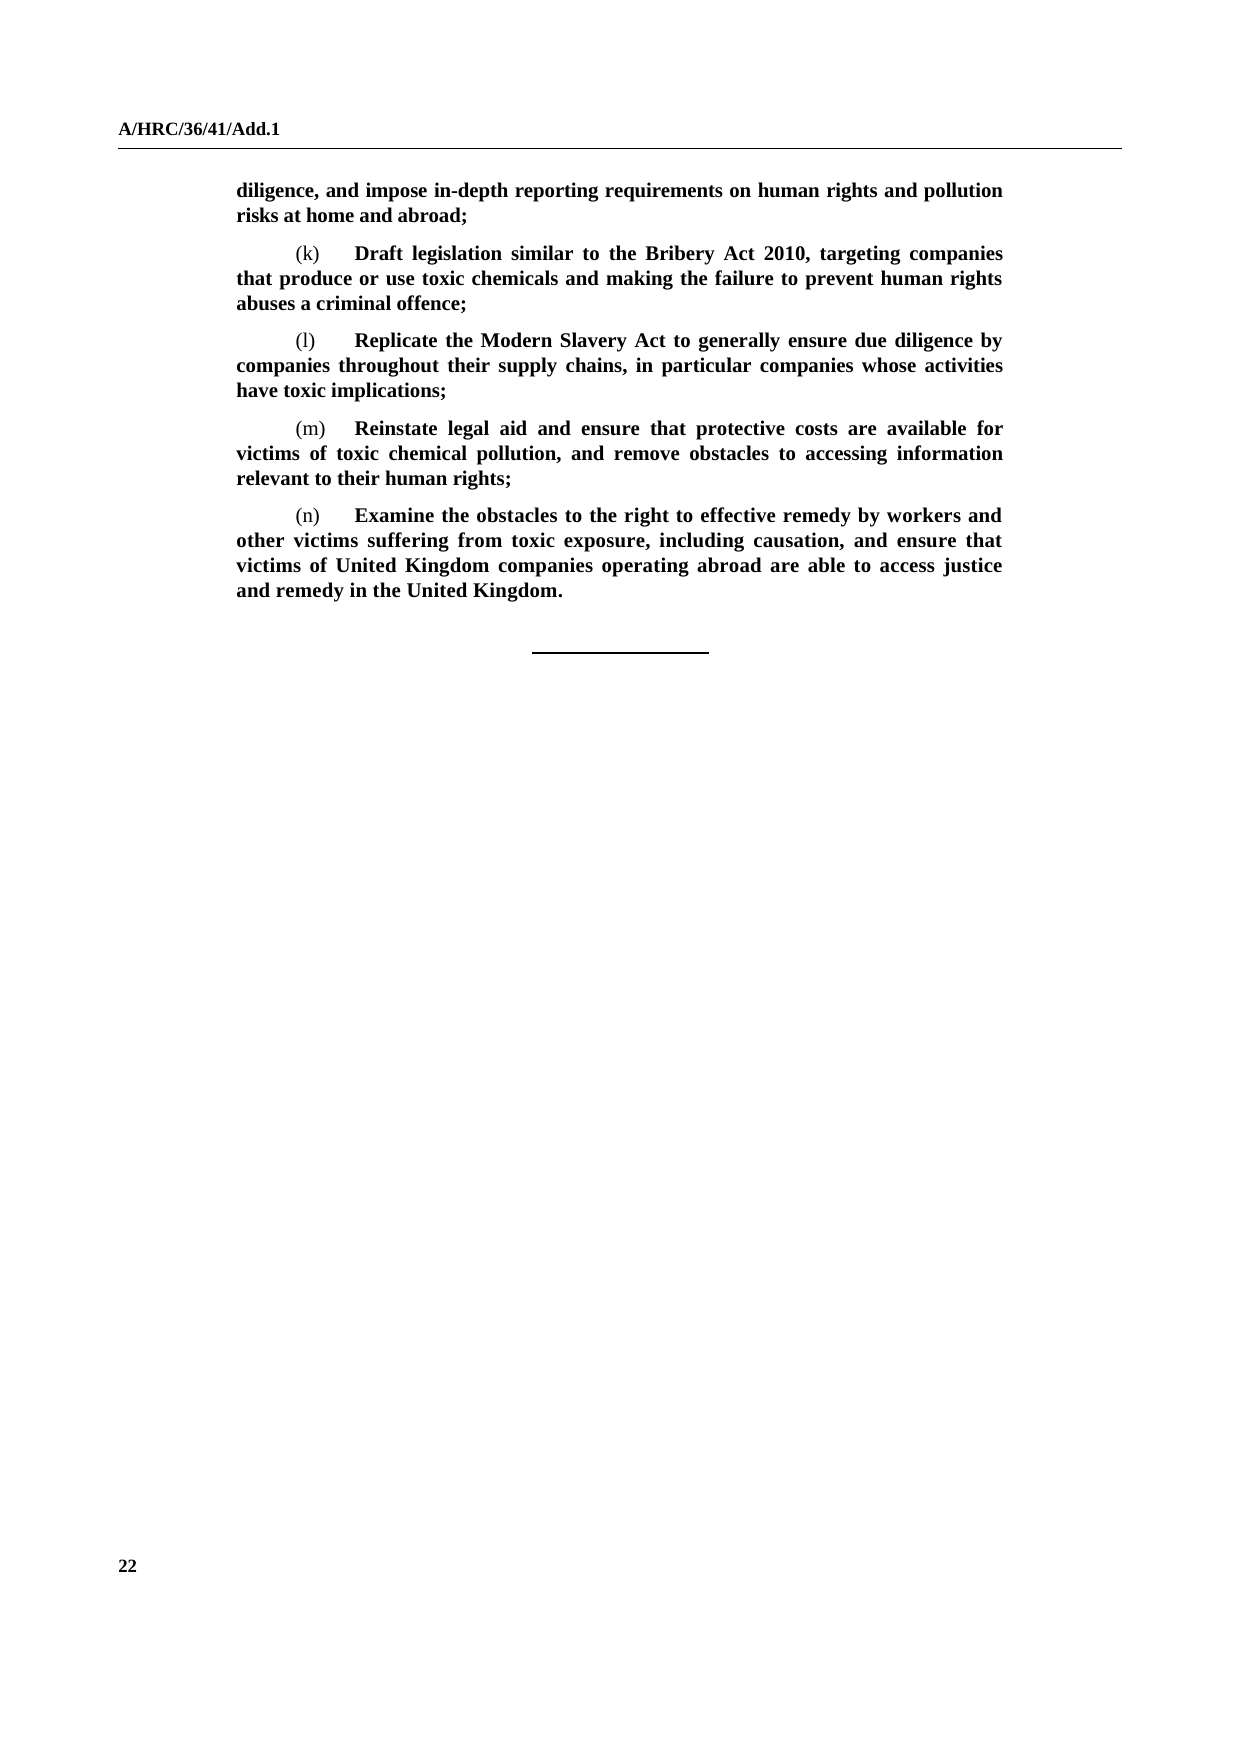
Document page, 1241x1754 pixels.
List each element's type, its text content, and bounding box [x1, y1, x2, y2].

text (k) Draft legislation similar to the Bribery Act 2010, targeting companies that produce or use toxic chemicals and making the failure to prevent human rights abuses a criminal offence; [236, 240, 1004, 315]
text (l) Replicate the Modern Slavery Act to generally ensure due diligence by companies throughout their supply chains, in particular companies whose activities have toxic implications; [236, 327, 1004, 402]
text (m) Reinstate legal aid and ensure that protective costs are available for victims of toxic chemical pollution, and remove obstacles to accessing information relevant to their human rights; [236, 415, 1004, 490]
text (n) Examine the obstacles to the right to effective remedy by workers and other victims suffering from toxic exposure, including causation, and ensure that victims of United Kingdom companies operating abroad are able to access justice and remedy in the United Kingdom. [236, 502, 1004, 602]
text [236, 177, 1004, 227]
